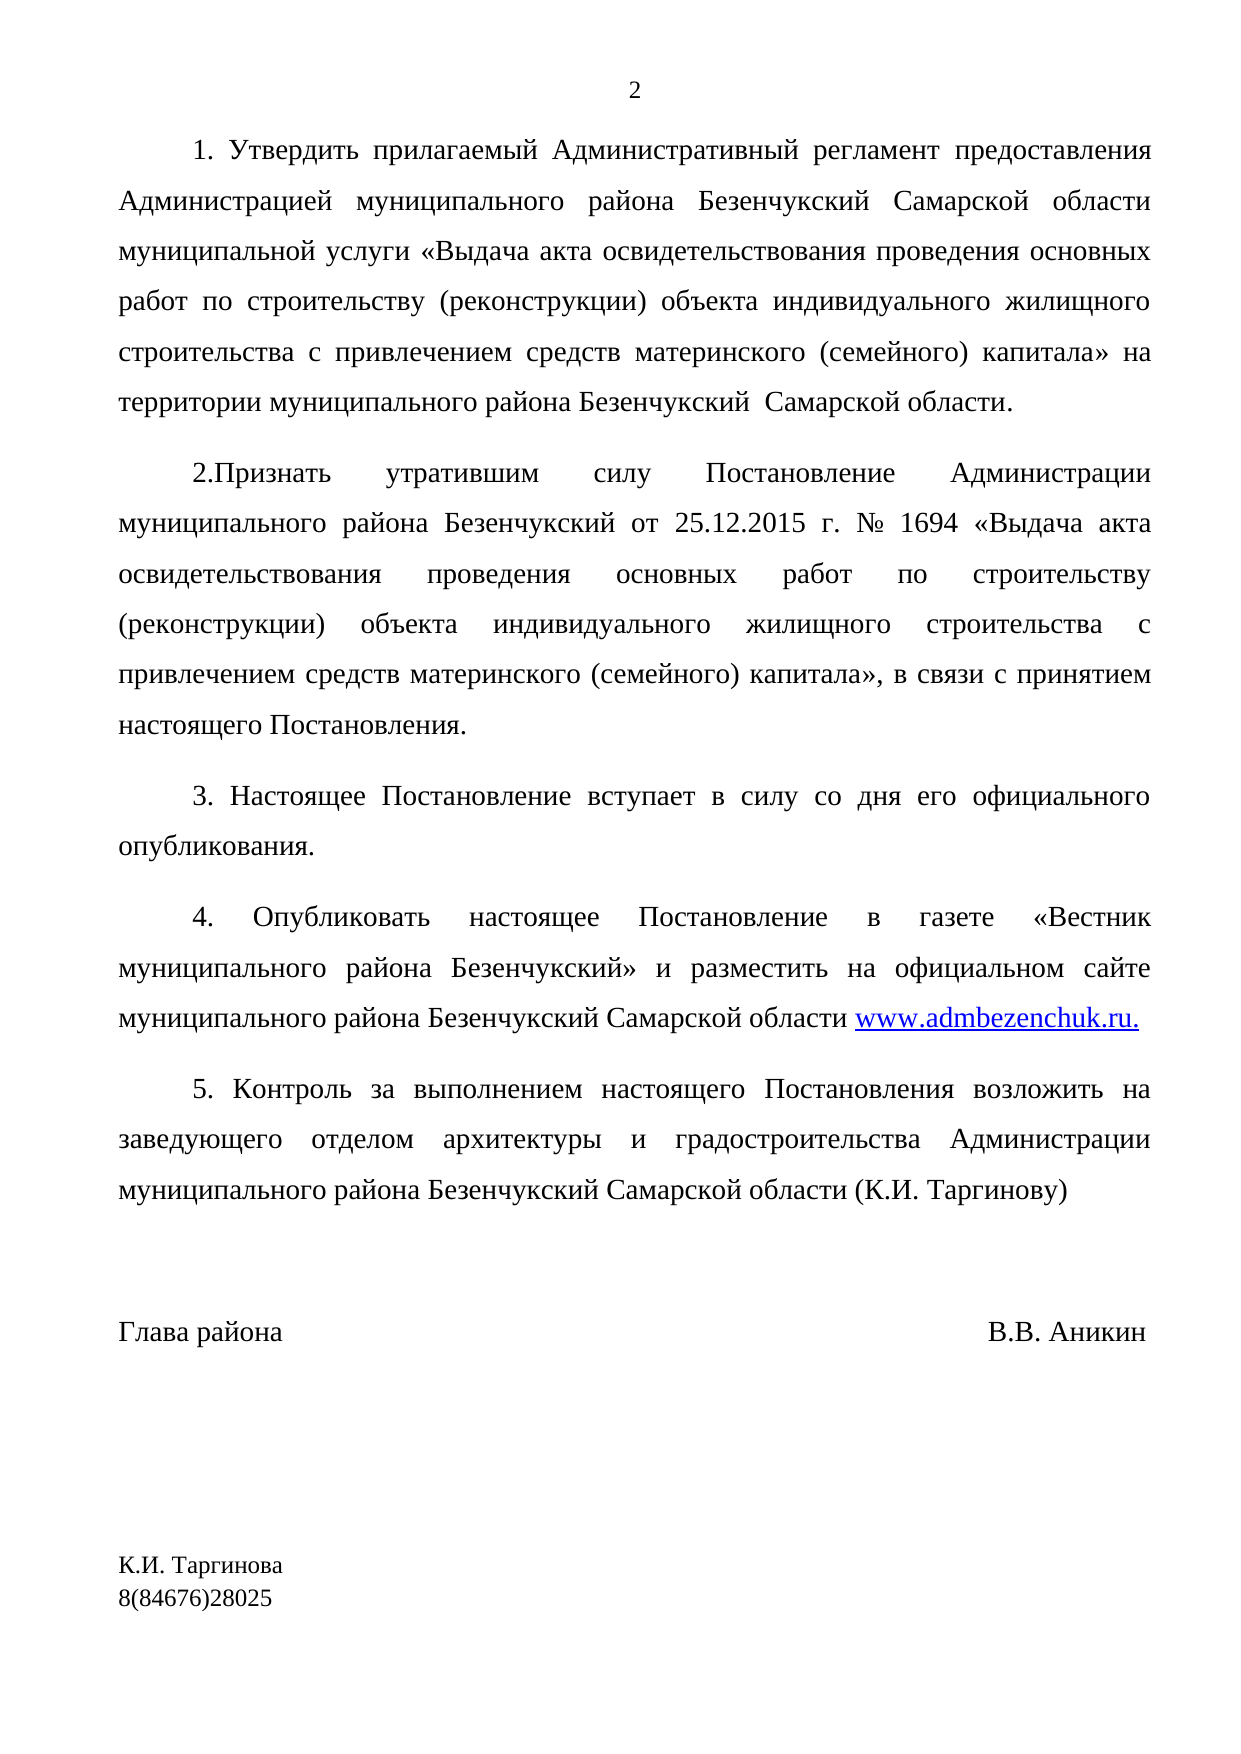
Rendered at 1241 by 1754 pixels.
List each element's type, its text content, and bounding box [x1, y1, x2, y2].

text 1. Утвердить прилагаемый Административный регламент предоставления Администрацией муниципального района Безенчукский Самарской области муниципальной услуги «Выдача акта освидетельствования проведения основных работ по строительству (реконструкции) объекта индивидуального жилищного строительства с привлечением средств материнского (семейного) капитала» на территории муниципального района Безенчукский Самарской области. [118, 132, 1152, 418]
text К.И. Таргинова [118, 1550, 1152, 1579]
text 8(84676)28025 [118, 1583, 1152, 1612]
text Глава района В.В. Аникин [118, 1314, 1152, 1348]
text 5. Контроль за выполнением настоящего Постановления возложить на заведующего отделом архитектуры и градостроительства Администрации муниципального района Безенчукский Самарской области (К.И. Таргинову) [118, 1071, 1152, 1205]
text 4. Опубликовать настоящее Постановление в газете «Вестник муниципального района Безенчукский» и разместить на официальном сайте муниципального района Безенчукский Самарской области www.admbezenchuk.ru. [118, 899, 1152, 1033]
text 3. Настоящее Постановление вступает в силу со дня его официального опубликования. [118, 778, 1152, 862]
text 2.Признать утратившим силу Постановление Администрации муниципального района Безенчукский от 25.12.2015 г. № 1694 «Выдача акта освидетельствования проведения основных работ по строительству (реконструкции) объекта индивидуального жилищного строительства с привлечением средств материнского (семейного) капитала», в связи с принятием настоящего Постановления. [118, 455, 1152, 740]
